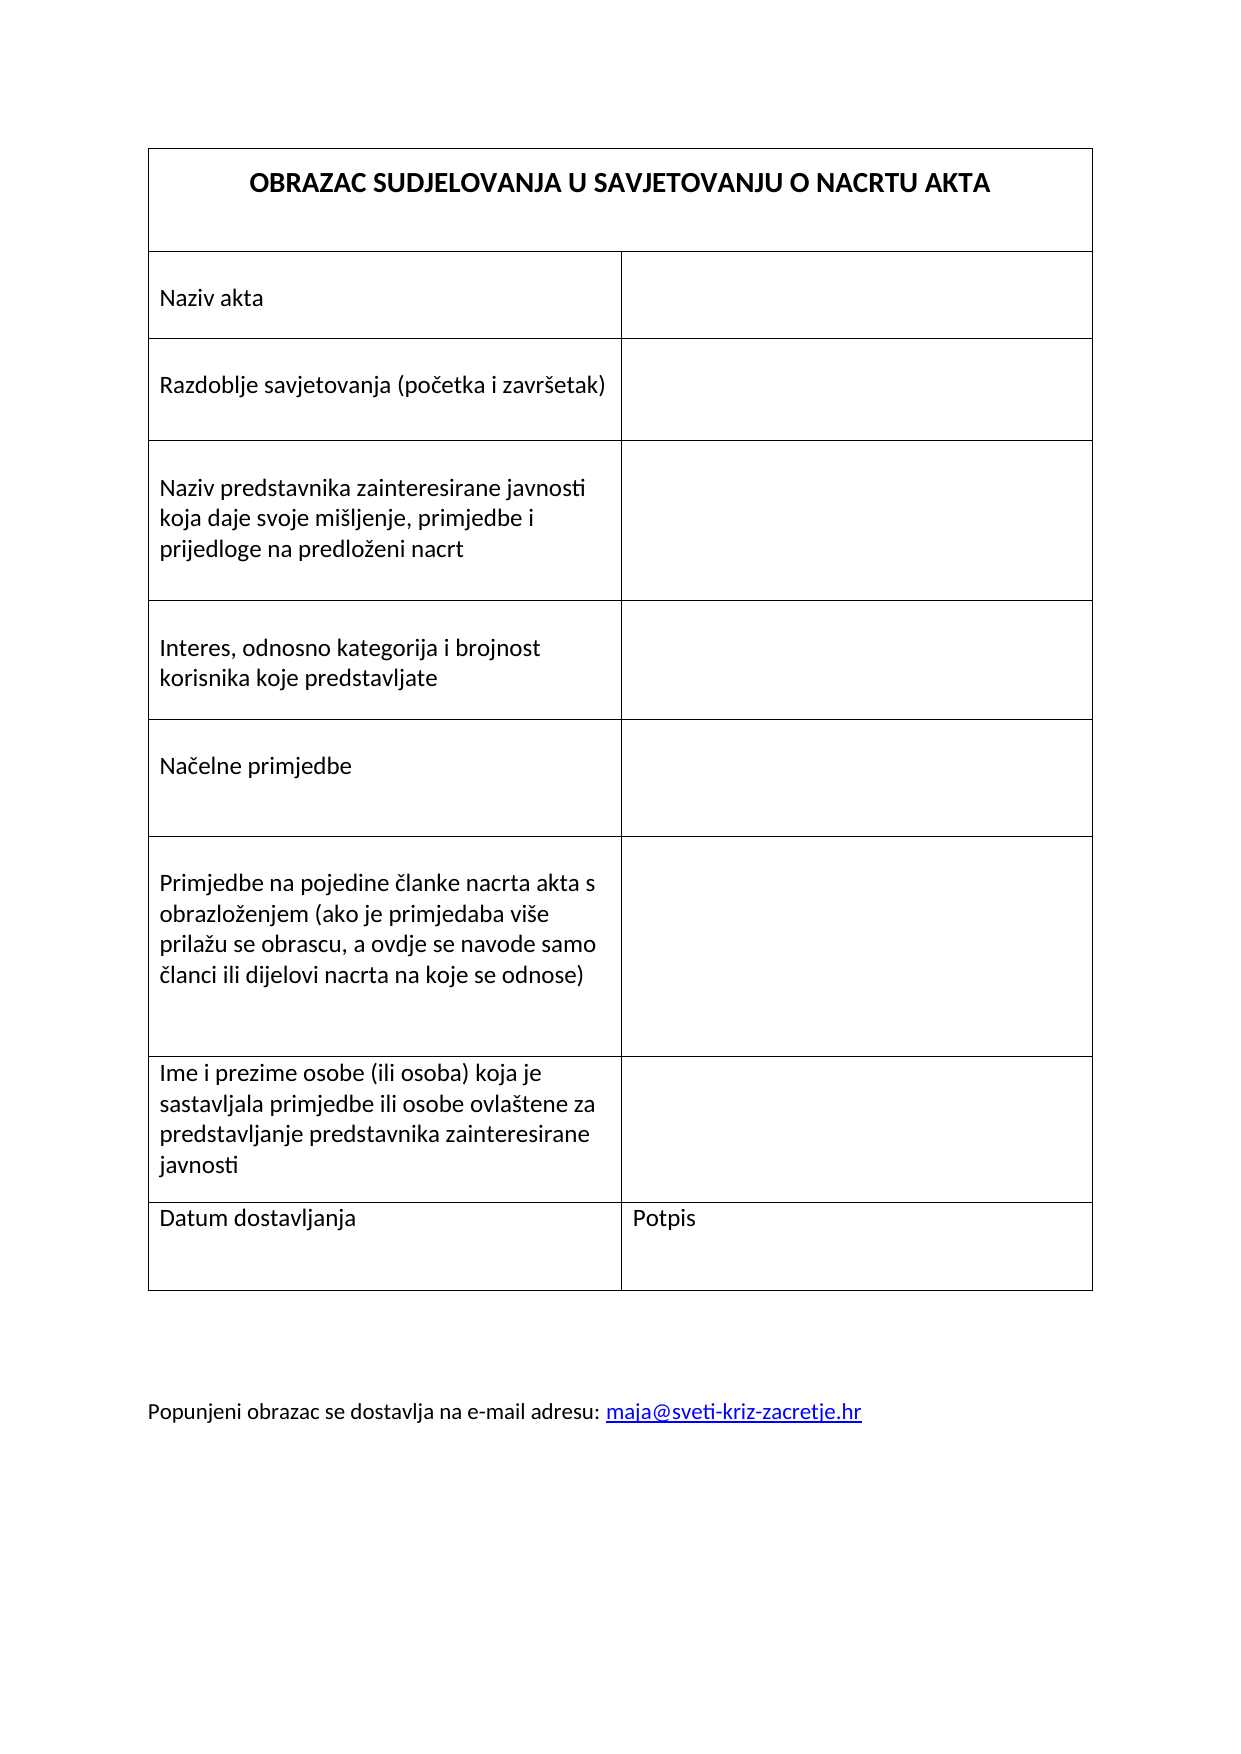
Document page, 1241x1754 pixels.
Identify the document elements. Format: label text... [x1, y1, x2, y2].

table_cell Ime i prezime osobe (ili osoba) koja je sastavljala primjedbe ili osobe ovlaštene za predstavljanje predstavnika zainteresirane javnosti [149, 1057, 621, 1202]
table_cell Naziv predstavnika zainteresirane javnosti koja daje svoje mišljenje, primjedbe i prijedloge na predloženi nacrt [149, 441, 621, 600]
table_cell [622, 837, 1092, 1056]
table_cell [622, 1057, 1092, 1202]
table_cell [622, 252, 1092, 338]
table_cell [622, 339, 1092, 440]
table_cell Datum dostavljanja [149, 1203, 621, 1290]
table_cell [622, 441, 1092, 600]
table_cell Interes, odnosno kategorija i brojnost korisnika koje predstavljate [149, 601, 621, 719]
table_cell Potpis [622, 1203, 1092, 1290]
table_cell Razdoblje savjetovanja (početka i završetak) [149, 339, 621, 440]
table_cell Naziv akta [149, 252, 621, 338]
table_cell [622, 601, 1092, 719]
table_cell Načelne primjedbe [149, 720, 621, 836]
table_cell [622, 720, 1092, 836]
text Popunjeni obrazac se dostavlja na e-mail adresu: maja@sveti-kriz-zacretje.hr [148, 1397, 1093, 1425]
table_header OBRAZAC SUDJELOVANJA U SAVJETOVANJU O NACRTU AKTA [149, 149, 1092, 251]
table_cell Primjedbe na pojedine članke nacrta akta s obrazloženjem (ako je primjedaba više prilažu se obrascu, a ovdje se navode samo članci ili dijelovi nacrta na koje se odnose) [149, 837, 621, 1056]
